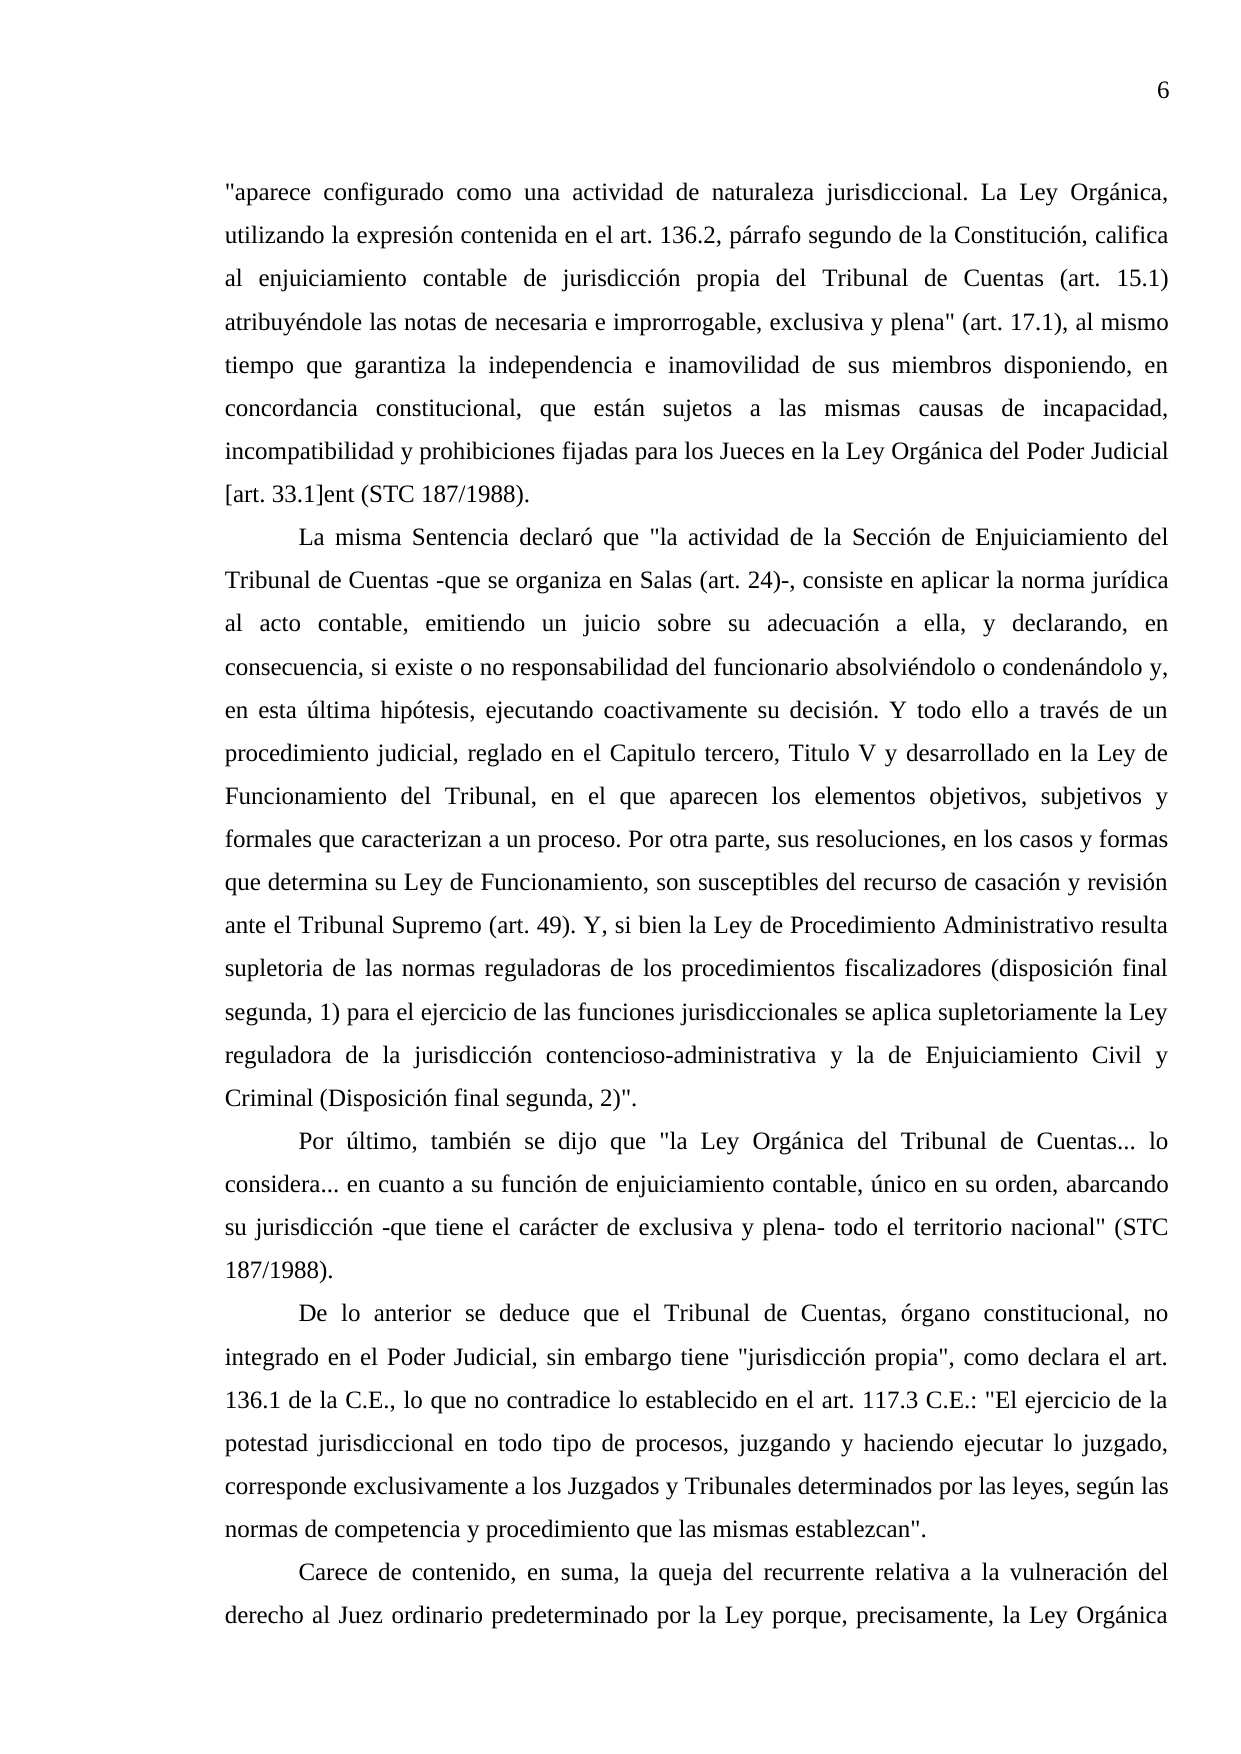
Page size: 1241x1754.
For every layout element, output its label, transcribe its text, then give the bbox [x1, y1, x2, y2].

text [224, 177, 1169, 508]
text La misma Sentencia declaró que "la actividad de la Sección de Enjuiciamiento del Tribunal de Cuentas -que se organiza en Salas (art. 24)-, consiste en aplicar la norma jurídica al acto contable, emitiendo un juicio sobre su adecuación a ella, y declarando, en consecuencia, si existe o no responsabilidad del funcionario absolviéndolo o condenándolo y, en esta última hipótesis, ejecutando coactivamente su decisión. Y todo ello a través de un procedimiento judicial, reglado en el Capitulo tercero, Titulo V y desarrollado en la Ley de Funcionamiento del Tribunal, en el que aparecen los elementos objetivos, subjetivos y formales que caracterizan a un proceso. Por otra parte, sus resoluciones, en los casos y formas que determina su Ley de Funcionamiento, son susceptibles del recurso de casación y revisión ante el Tribunal Supremo (art. 49). Y, si bien la Ley de Procedimiento Administrativo resulta supletoria de las normas reguladoras de los procedimientos fiscalizadores (disposición final segunda, 1) para el ejercicio de las funciones jurisdiccionales se aplica supletoriamente la Ley reguladora de la jurisdicción contencioso-administrativa y la de Enjuiciamiento Civil y Criminal (Disposición final segunda, 2)". [224, 522, 1169, 1112]
text De lo anterior se deduce que el Tribunal de Cuentas, órgano constitucional, no integrado en el Poder Judicial, sin embargo tiene "jurisdicción propia", como declara el art. 136.1 de la C.E., lo que no contradice lo establecido en el art. 117.3 C.E.: "El ejercicio de la potestad jurisdiccional en todo tipo de procesos, juzgando y haciendo ejecutar lo juzgado, corresponde exclusivamente a los Juzgados y Tribunales determinados por las leyes, según las normas de competencia y procedimiento que las mismas establezcan". [224, 1298, 1169, 1543]
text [224, 1557, 1169, 1629]
text Por último, también se dijo que "la Ley Orgánica del Tribunal de Cuentas... lo considera... en cuanto a su función de enjuiciamiento contable, único en su orden, abarcando su jurisdicción -que tiene el carácter de exclusiva y plena- todo el territorio nacional" (STC 187/1988). [224, 1126, 1169, 1284]
